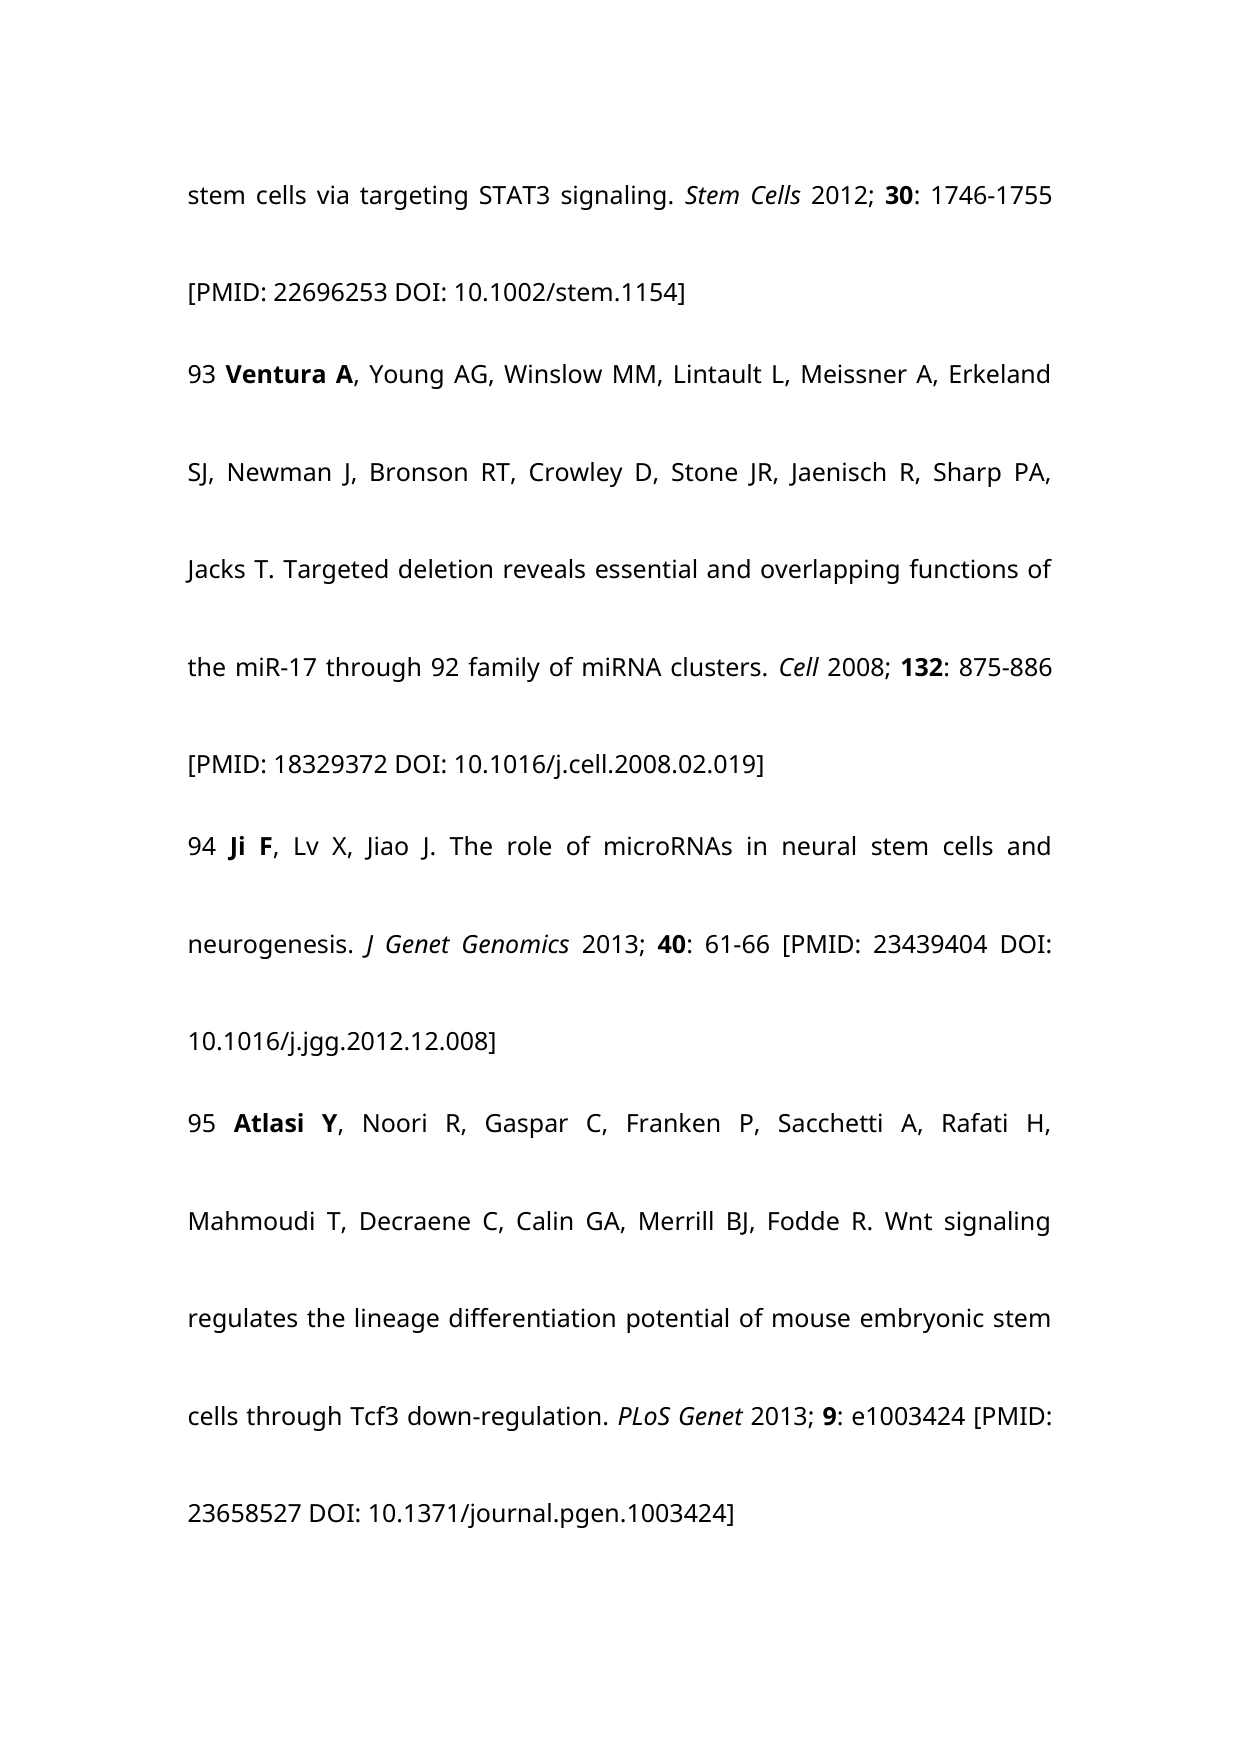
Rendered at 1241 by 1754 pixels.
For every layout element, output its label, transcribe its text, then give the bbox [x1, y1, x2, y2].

text 94 Ji F, Lv X, Jiao J. The role of microRNAs in neural stem cells and neurogenesis. J Genet Genomics 2013; 40: 61-66 [PMID: 23439404 DOI: 10.1016/j.jgg.2012.12.008] [187, 813, 1053, 1073]
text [187, 162, 1053, 324]
text 95 Atlasi Y, Noori R, Gaspar C, Franken P, Sacchetti A, Rafati H, Mahmoudi T, Decraene C, Calin GA, Merrill BJ, Fodde R. Wnt signaling regulates the lineage differentiation potential of mouse embryonic stem cells through Tcf3 down-regulation. PLoS Genet 2013; 9: e1003424 [PMID: 23658527 DOI: 10.1371/journal.pgen.1003424] [187, 1090, 1053, 1545]
text 93 Ventura A, Young AG, Winslow MM, Lintault L, Meissner A, Erkeland SJ, Newman J, Bronson RT, Crowley D, Stone JR, Jaenisch R, Sharp PA, Jacks T. Targeted deletion reveals essential and overlapping functions of the miR-17 through 92 family of miRNA clusters. Cell 2008; 132: 875-886 [PMID: 18329372 DOI: 10.1016/j.cell.2008.02.019] [187, 341, 1053, 796]
